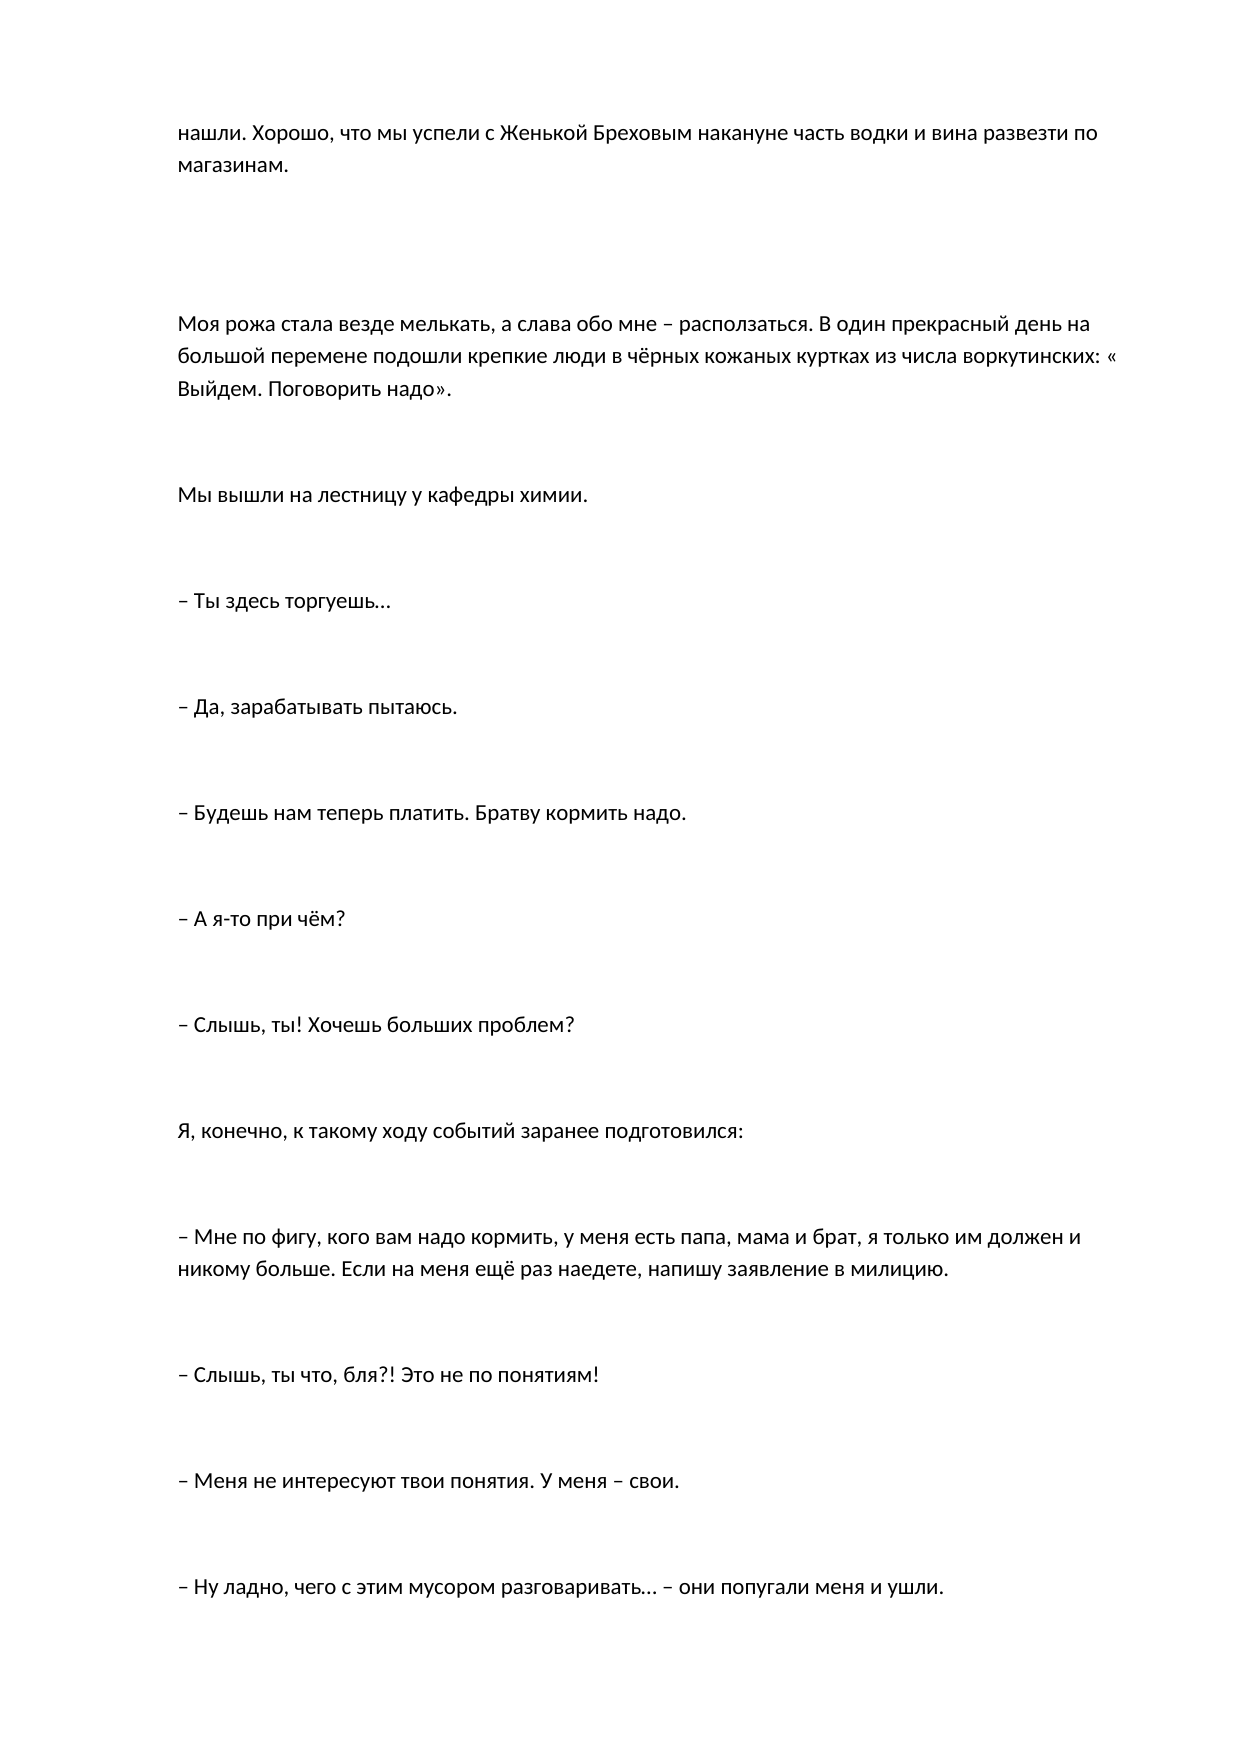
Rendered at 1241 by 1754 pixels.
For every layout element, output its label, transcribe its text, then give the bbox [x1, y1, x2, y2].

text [177, 118, 1152, 178]
text – Ты здесь торгуешь… [177, 586, 1152, 614]
text – Да, зарабатывать пытаюсь. [177, 692, 1152, 720]
text – Слышь, ты! Хочешь больших проблем? [177, 1010, 1152, 1038]
text – Мне по фигу, кого вам надо кормить, у меня есть папа, мама и брат, я только им должен и никому больше. Если на меня ещё раз наедете, напишу заявление в милицию. [177, 1222, 1152, 1282]
text – Меня не интересуют твои понятия. У меня – свои. [177, 1466, 1152, 1494]
text Я, конечно, к такому ходу событий заранее подготовился: [177, 1116, 1152, 1144]
text Мы вышли на лестницу у кафедры химии. [177, 480, 1152, 508]
text – Слышь, ты что, бля?! Это не по понятиям! [177, 1360, 1152, 1388]
text – Будешь нам теперь платить. Братву кормить надо. [177, 798, 1152, 826]
text – А я-то при чём? [177, 904, 1152, 932]
text – Ну ладно, чего с этим мусором разговаривать… – они попугали меня и ушли. [177, 1572, 1152, 1600]
text Моя рожа стала везде мелькать, а слава обо мне – расползаться. В один прекрасный день на большой перемене подошли крепкие люди в чёрных кожаных куртках из числа воркутинских: « Выйдем. Поговорить надо». [177, 309, 1152, 402]
